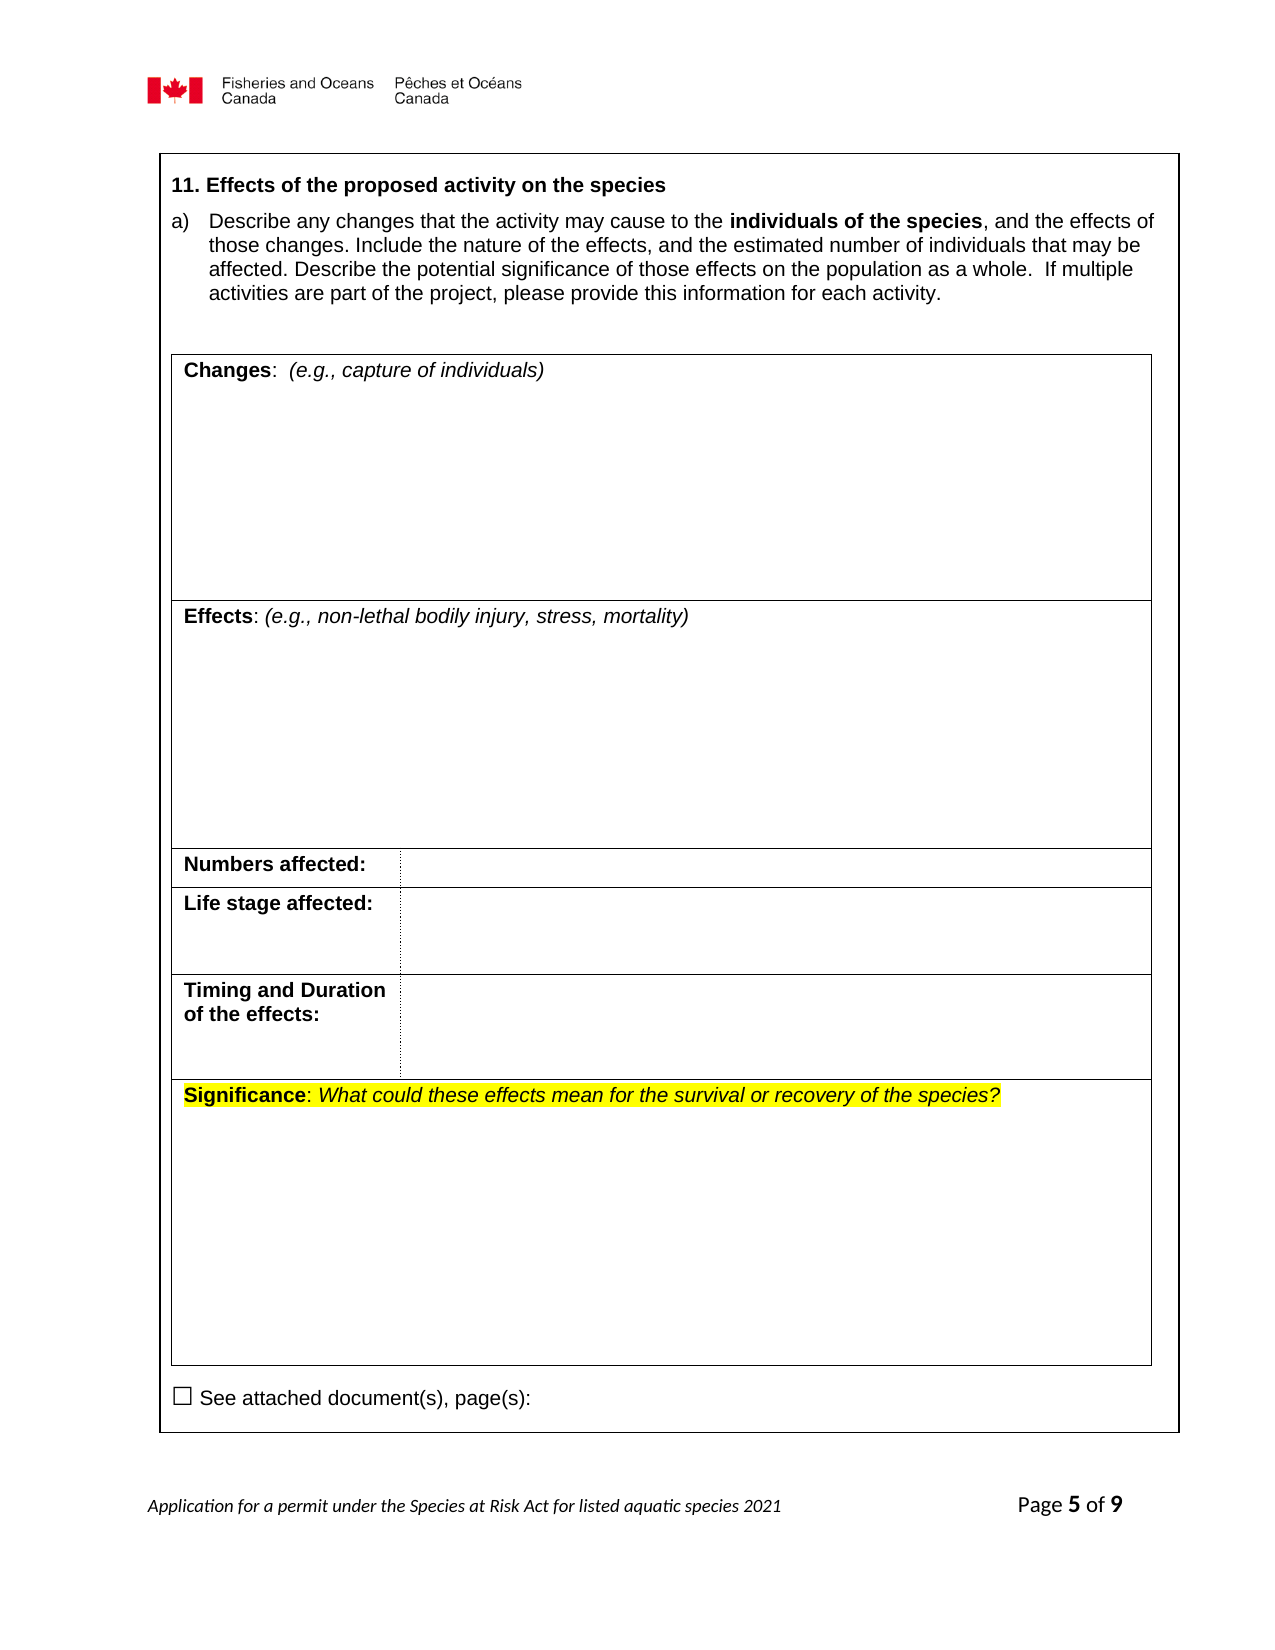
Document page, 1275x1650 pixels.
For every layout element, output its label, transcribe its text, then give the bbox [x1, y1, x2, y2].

picture [147, 73, 522, 123]
table_cell 11. Effects of the proposed activity on the species Describe any changes that the activity may cause to the individuals of the species, and the effects of those changes. Include the nature of the effects, and the estimated number of individuals that may be affected. Describe the potential significance of those effects on the population as a whole. If multiple activities are part of the project, please provide this information for each activity. See attached document(s), page(s): [161, 154, 1178, 1431]
